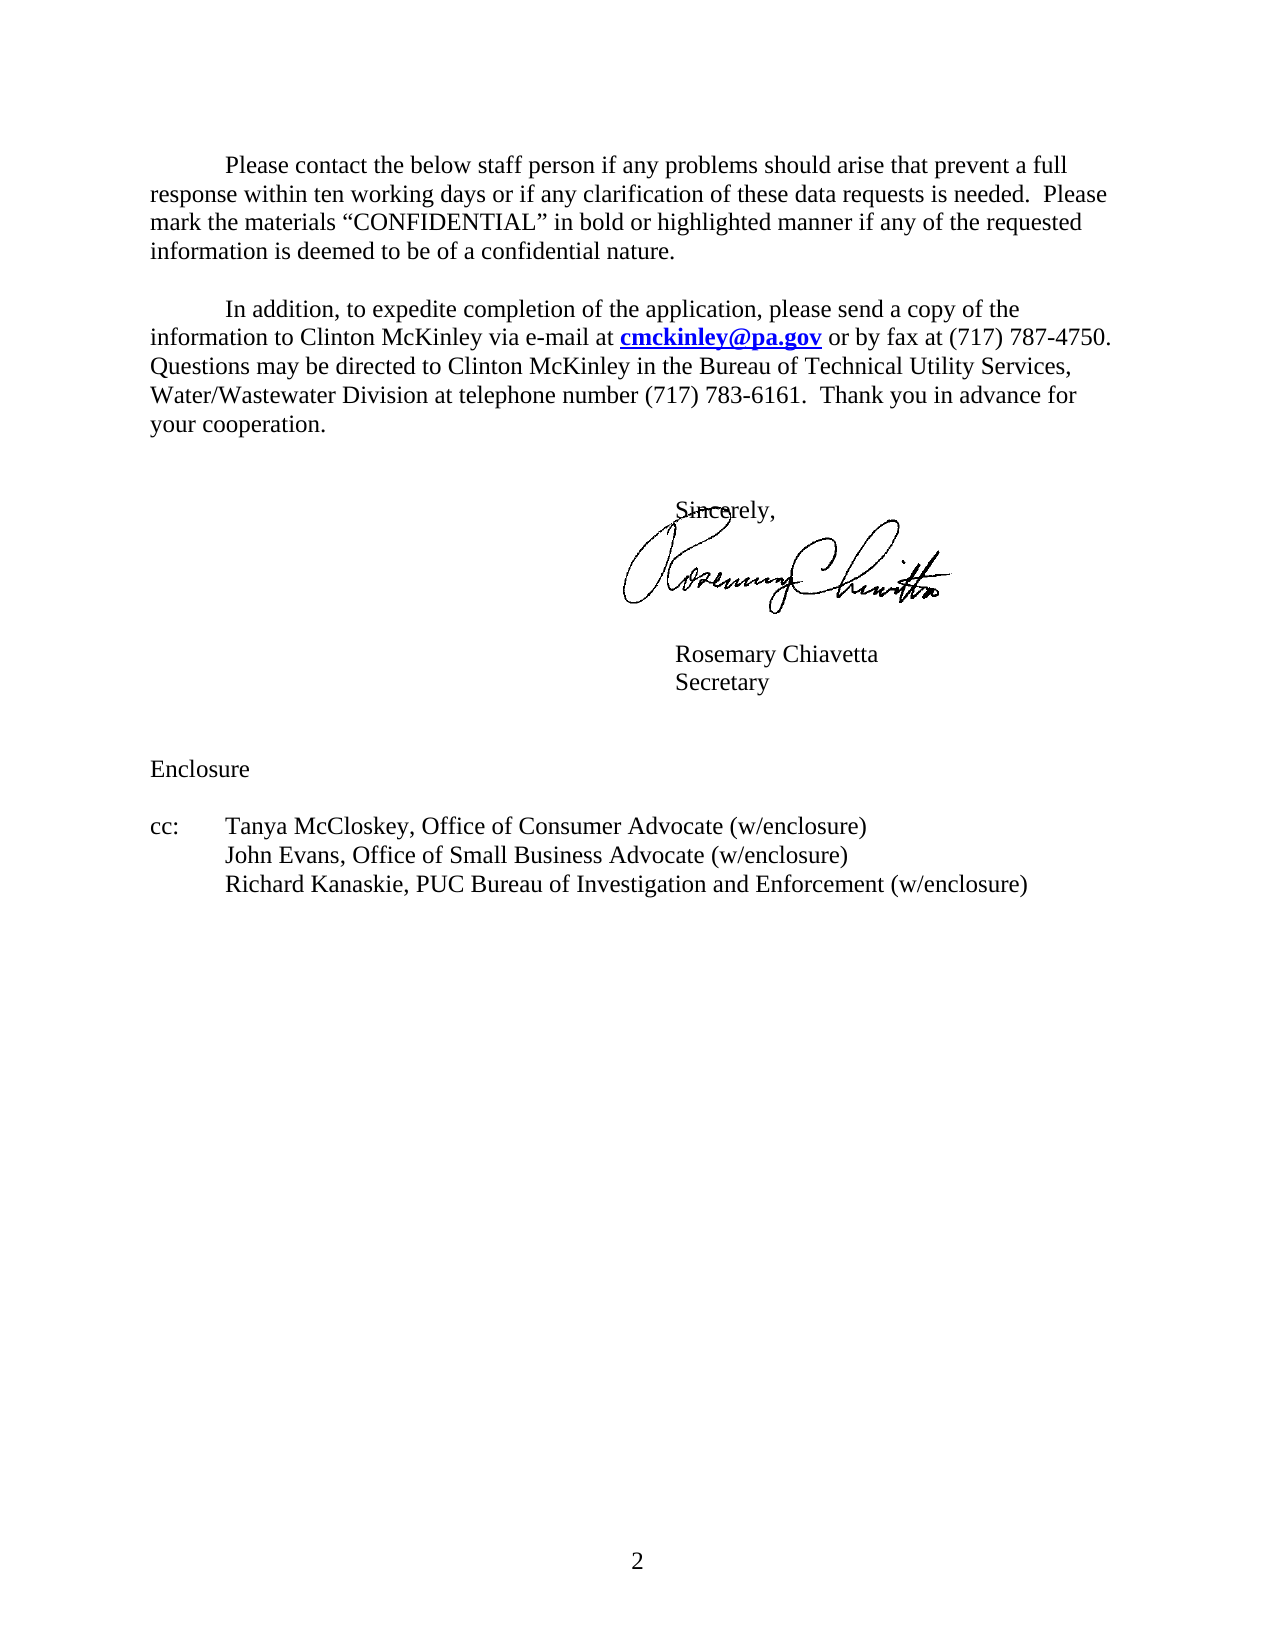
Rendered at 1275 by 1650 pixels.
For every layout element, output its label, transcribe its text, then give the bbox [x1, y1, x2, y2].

text In addition, to expedite completion of the application, please send a copy of the information to Clinton McKinley via e-mail at cmckinley@pa.gov or by fax at (717) 787-4750. Questions may be directed to Clinton McKinley in the Bureau of Technical Utility Services, Water/Wastewater Division at telephone number (717) 783-6161. Thank you in advance for your cooperation. [150, 294, 1125, 437]
text Richard Kanaskie, PUC Bureau of Investigation and Enforcement (w/enclosure) [225, 869, 1125, 897]
text John Evans, Office of Small Business Advocate (w/enclosure) [225, 840, 1125, 869]
text Rosemary Chiavetta [675, 639, 1125, 667]
picture [611, 489, 973, 628]
text cc: Tanya McCloskey, Office of Consumer Advocate (w/enclosure) [150, 811, 1125, 840]
text Please contact the below staff person if any problems should arise that prevent a full response within ten working days or if any clarification of these data requests is needed. Please mark the materials “CONFIDENTIAL” in bold or highlighted manner if any of the requested information is deemed to be of a confidential nature. [150, 150, 1125, 265]
text Secretary [675, 667, 1125, 696]
text Sincerely, [675, 495, 1125, 524]
text Enclosure [150, 754, 1125, 782]
